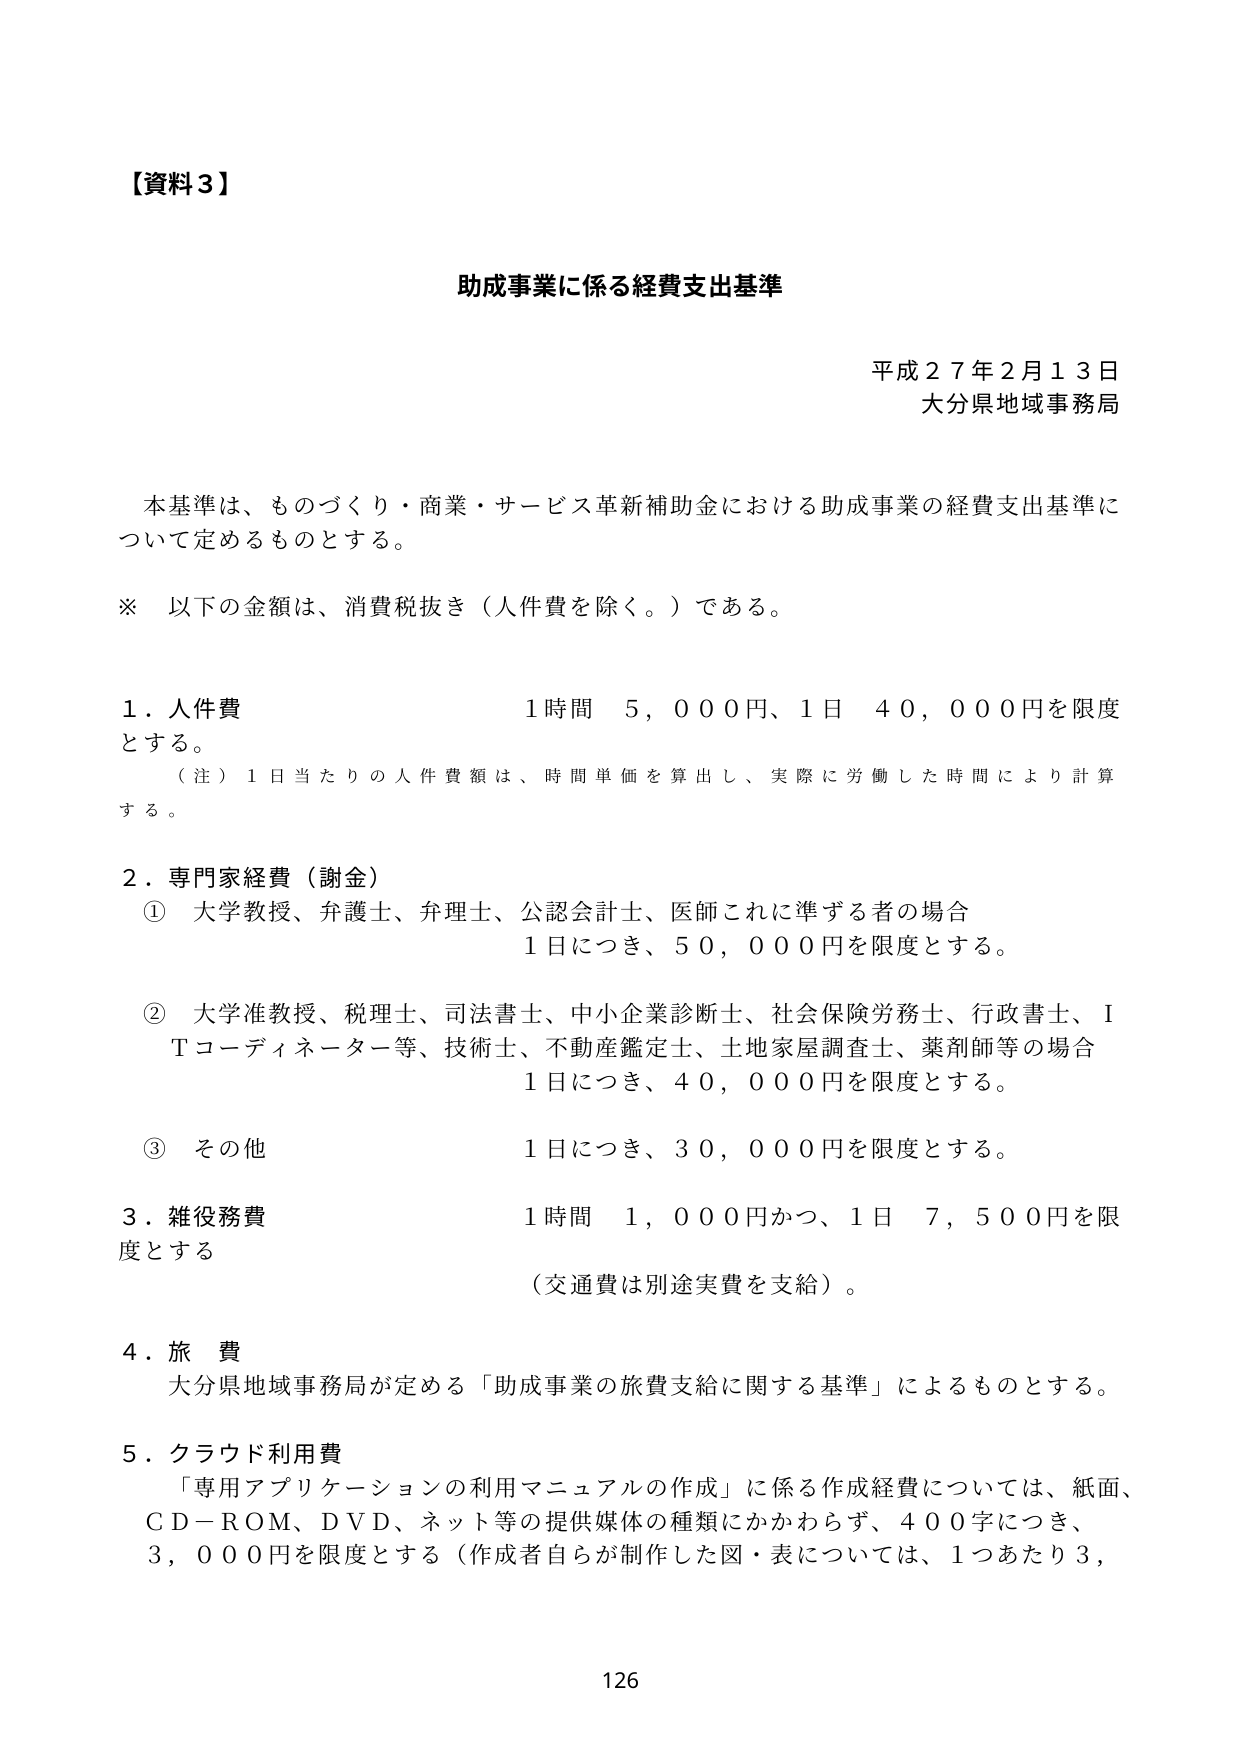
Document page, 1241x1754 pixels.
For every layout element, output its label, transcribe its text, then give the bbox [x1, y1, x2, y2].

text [118, 1469, 1122, 1571]
text （交通費は別途実費を支給）。 [118, 1266, 1122, 1300]
text ３．雑役務費 １時間 １，０００円かつ、１日 ７，５００円を限度とする [118, 1198, 1122, 1266]
text ２．専門家経費（謝金） [118, 860, 1122, 894]
text 【資料３】 [118, 149, 1122, 217]
text 助成事業に係る経費支出基準 [118, 251, 1122, 318]
text ① 大学教授、弁護士、弁理士、公認会計士、医師これに準ずる者の場合 [118, 894, 1122, 928]
text ※ 以下の金額は、消費税抜き（人件費を除く。）である。 [118, 589, 1122, 623]
text １．人件費 １時間 ５，０００円、１日 ４０，０００円を限度とする。 [118, 691, 1122, 758]
text 本基準は、ものづくり・商業・サービス革新補助金における助成事業の経費支出基準について定めるものとする。 [118, 488, 1122, 555]
text 大分県地域事務局 [118, 386, 1122, 420]
text ４．旅 費 [118, 1334, 1122, 1368]
text １日につき、５０，０００円を限度とする。 [118, 928, 1122, 962]
text ５．クラウド利用費 [118, 1436, 1122, 1469]
text ② 大学准教授、税理士、司法書士、中小企業診断士、社会保険労務士、行政書士、ＩＴコーディネーター等、技術士、不動産鑑定士、土地家屋調査士、薬剤師等の場合 [118, 995, 1122, 1063]
text ③ その他 １日につき、３０，０００円を限度とする。 [118, 1131, 1122, 1165]
text 平成２７年２月１３日 [118, 352, 1122, 386]
text （注）１日当たりの人件費額は、時間単価を算出し、実際に労働した時間により計算する。 [118, 758, 1122, 826]
text １日につき、４０，０００円を限度とする。 [118, 1063, 1122, 1097]
text 大分県地域事務局が定める「助成事業の旅費支給に関する基準」によるものとする。 [118, 1368, 1122, 1402]
